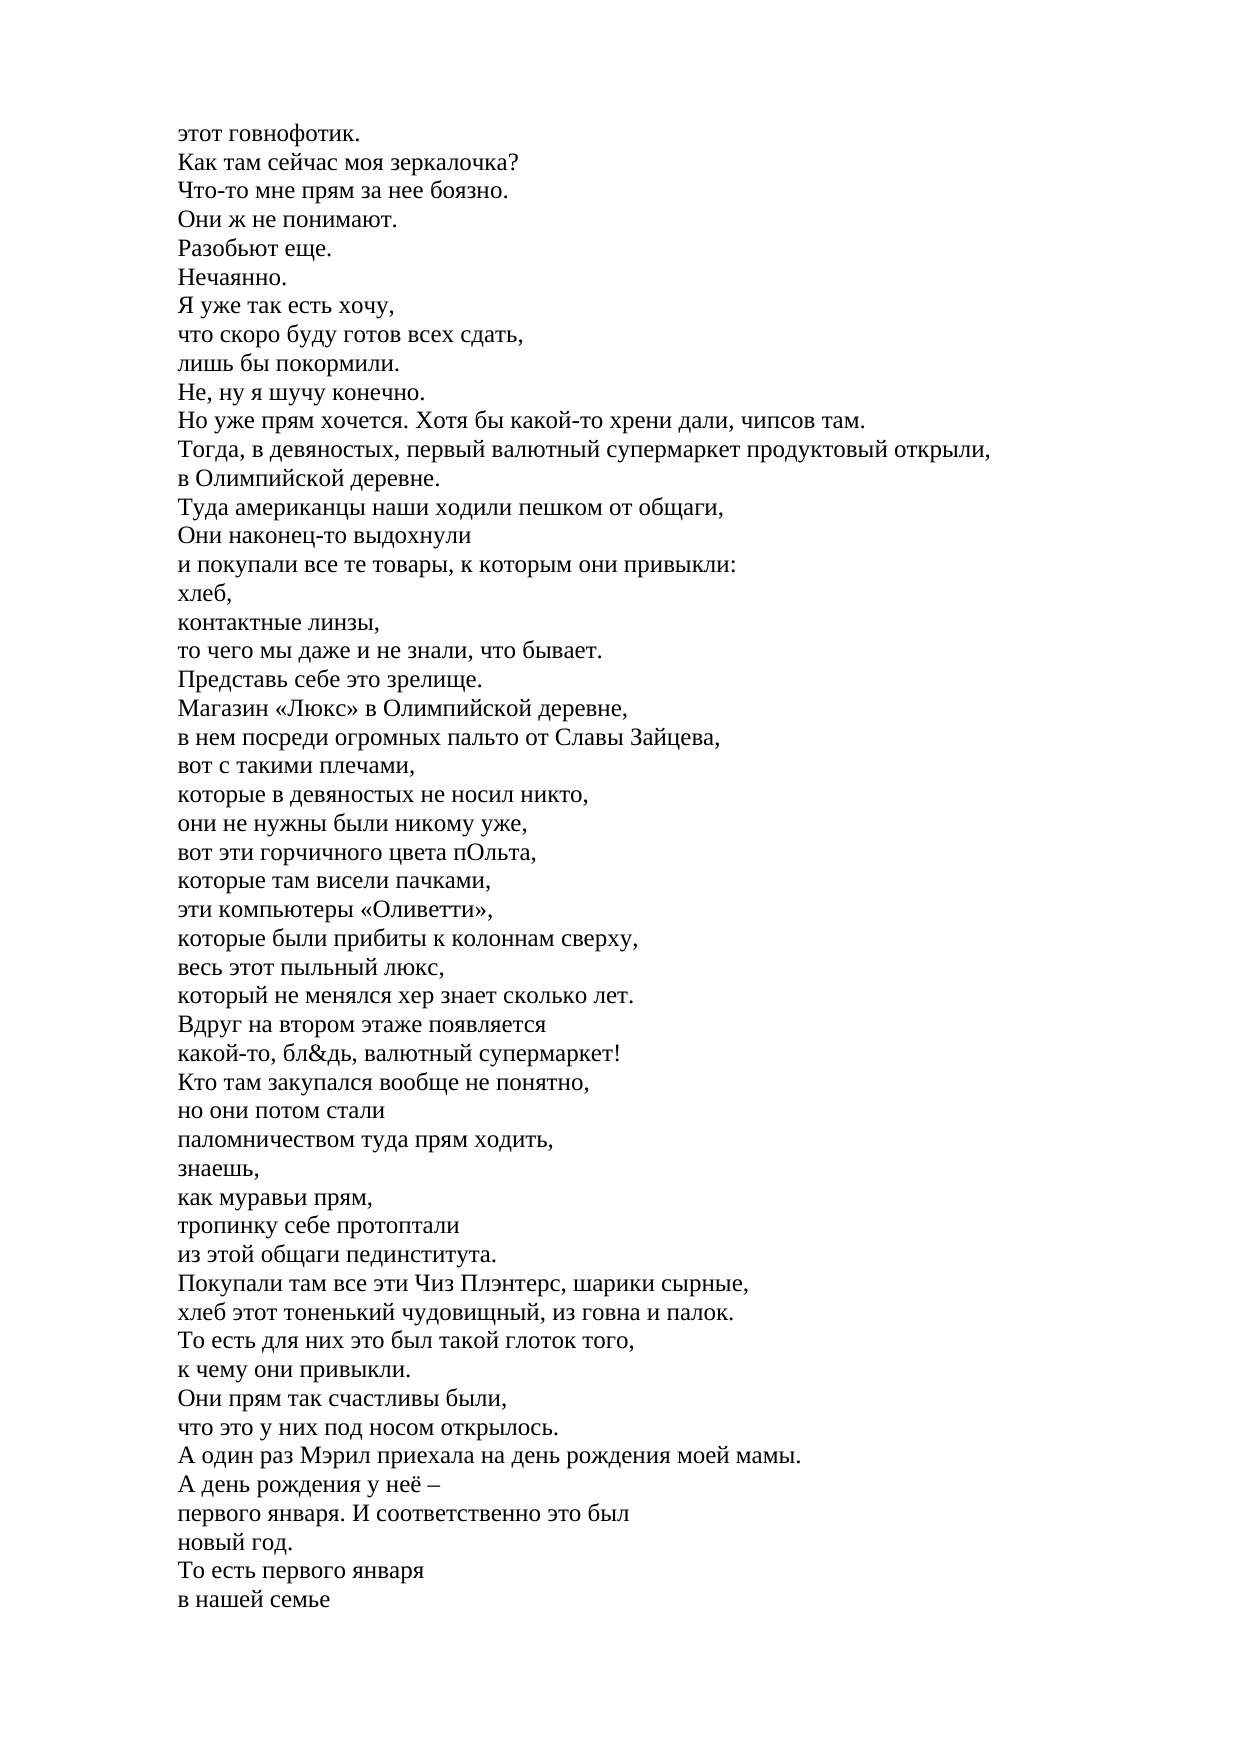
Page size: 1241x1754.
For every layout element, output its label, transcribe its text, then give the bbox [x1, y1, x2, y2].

text эти компьютеры «Оливетти», [177, 894, 1152, 923]
text Покупали там все эти Чиз Плэнтерс, шарики сырные, [177, 1268, 1152, 1297]
text но они потом стали [177, 1096, 1152, 1124]
text лишь бы покормили. [177, 348, 1152, 377]
text в нашей семье [177, 1584, 1152, 1613]
text которые там висели пачками, [177, 866, 1152, 894]
text весь этот пыльный люкс, [177, 952, 1152, 981]
text в нем посреди огромных пальто от Славы Зайцева, [177, 722, 1152, 751]
text Разобьют еще. [177, 233, 1152, 262]
text Я уже так есть хочу, [177, 291, 1152, 319]
text вот эти горчичного цвета пОльта, [177, 837, 1152, 866]
text Нечаянно. [177, 262, 1152, 291]
text Магазин «Люкс» в Олимпийской деревне, [177, 693, 1152, 722]
text паломничеством туда прям ходить, [177, 1124, 1152, 1153]
text первого января. И соответственно это был [177, 1498, 1152, 1527]
text Не, ну я шучу конечно. [177, 377, 1152, 406]
text то чего мы даже и не знали, что бывает. [177, 636, 1152, 664]
text новый год. [177, 1527, 1152, 1556]
text как муравьи прям, [177, 1182, 1152, 1211]
text хлеб этот тоненький чудовищный, из говна и палок. [177, 1297, 1152, 1326]
text Кто там закупался вообще не понятно, [177, 1067, 1152, 1096]
text что скоро буду готов всех сдать, [177, 319, 1152, 348]
text А день рождения у неё – [177, 1469, 1152, 1498]
text А один раз Мэрил приехала на день рождения моей мамы. [177, 1441, 1152, 1469]
text Они прям так счастливы были, [177, 1383, 1152, 1412]
text который не менялся хер знает сколько лет. [177, 981, 1152, 1009]
text Представь себе это зрелище. [177, 664, 1152, 693]
text вот с такими плечами, [177, 751, 1152, 779]
text Туда американцы наши ходили пешком от общаги, [177, 492, 1152, 521]
text То есть первого января [177, 1556, 1152, 1584]
text этот говнофотик. [177, 118, 1152, 147]
text и покупали все те товары, к которым они привыкли: [177, 549, 1152, 578]
text какой-то, бл&дь, валютный супермаркет! [177, 1038, 1152, 1067]
text Тогда, в девяностых, первый валютный супермаркет продуктовый открыли, [177, 434, 1152, 463]
text контактные линзы, [177, 607, 1152, 636]
text тропинку себе протоптали [177, 1211, 1152, 1239]
text Как там сейчас моя зеркалочка? [177, 147, 1152, 176]
text они не нужны были никому уже, [177, 808, 1152, 837]
text Что-то мне прям за нее боязно. [177, 176, 1152, 204]
text Но уже прям хочется. Хотя бы какой-то хрени дали, чипсов там. [177, 406, 1152, 434]
text знаешь, [177, 1153, 1152, 1182]
text То есть для них это был такой глоток того, [177, 1326, 1152, 1354]
text Они ж не понимают. [177, 204, 1152, 233]
text в Олимпийской деревне. [177, 463, 1152, 492]
text которые были прибиты к колоннам сверху, [177, 923, 1152, 952]
text которые в девяностых не носил никто, [177, 779, 1152, 808]
text Они наконец-то выдохнули [177, 521, 1152, 549]
text что это у них под носом открылось. [177, 1412, 1152, 1441]
text к чему они привыкли. [177, 1354, 1152, 1383]
text Вдруг на втором этаже появляется [177, 1009, 1152, 1038]
text хлеб, [177, 578, 1152, 607]
text из этой общаги пединститута. [177, 1239, 1152, 1268]
